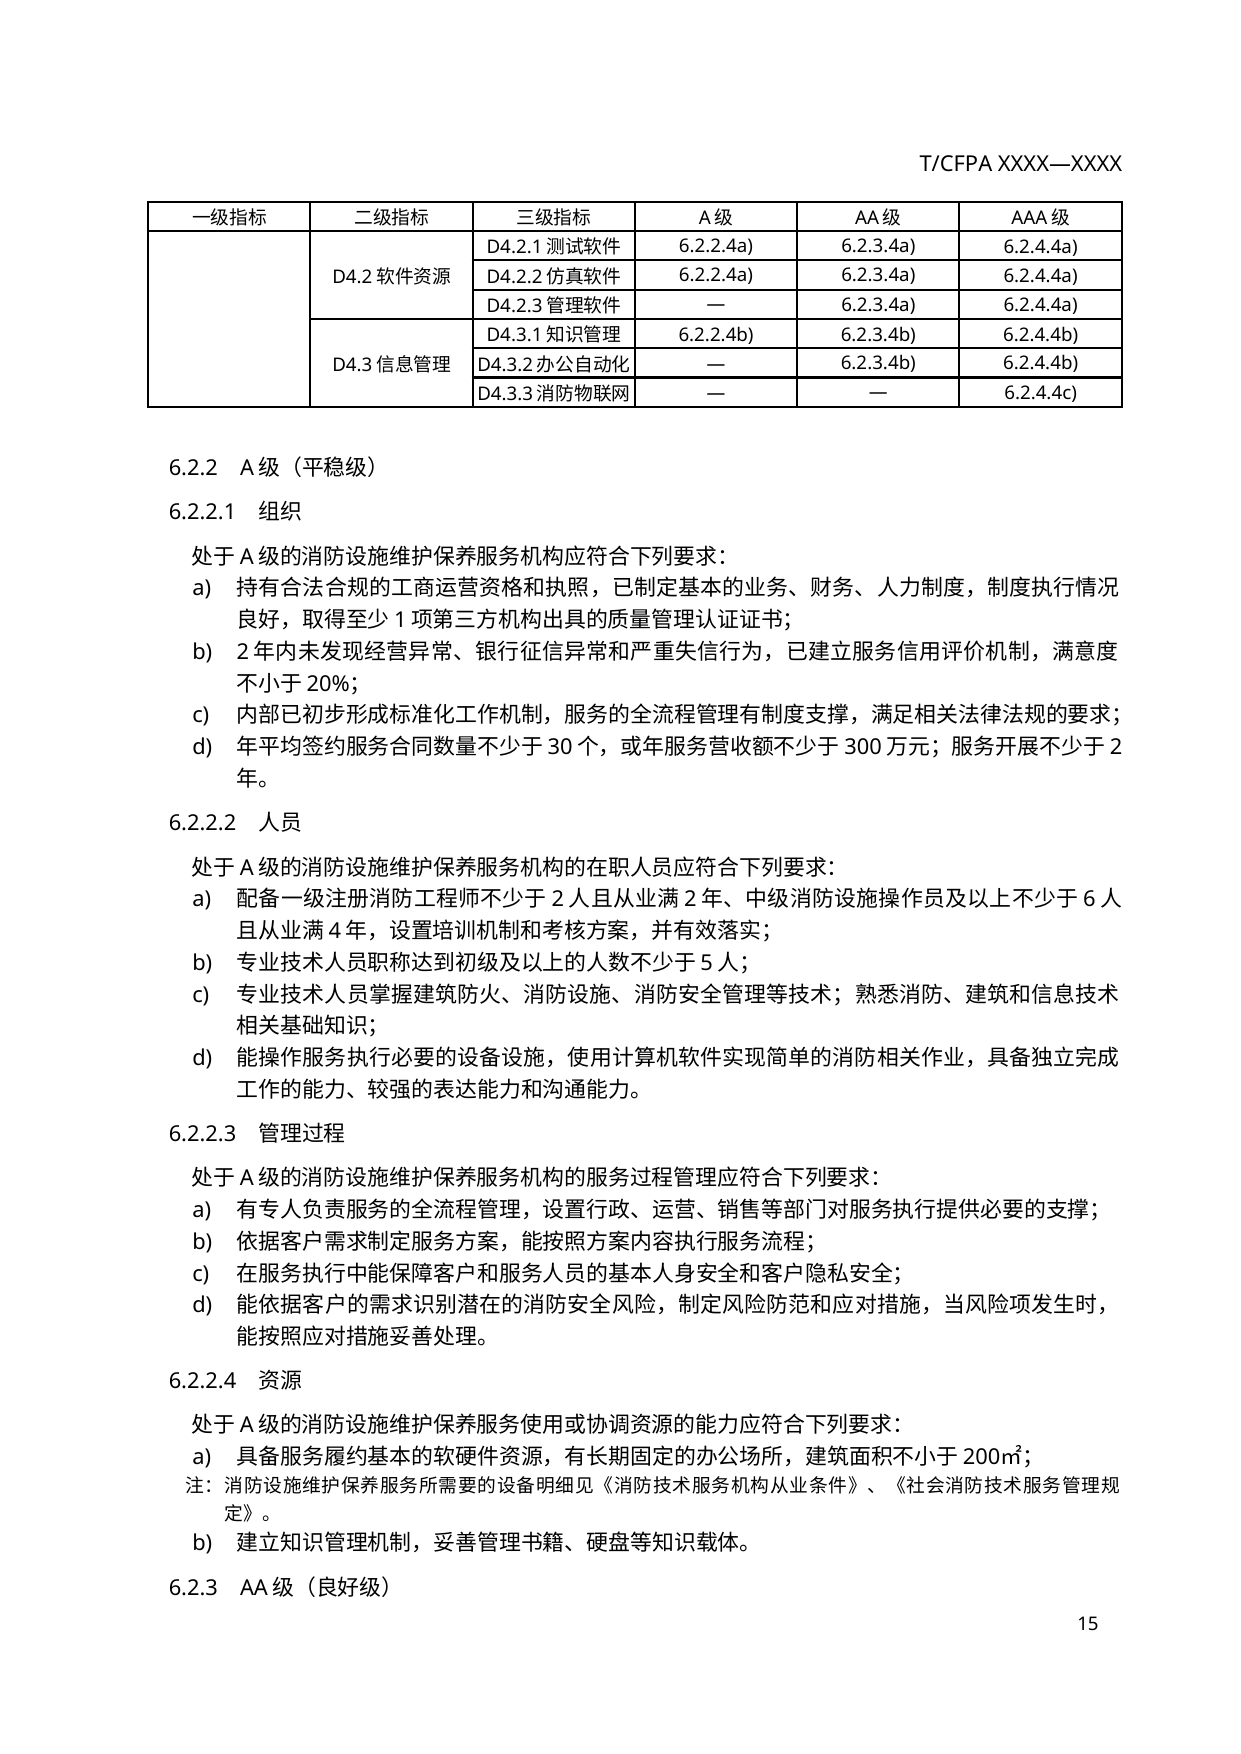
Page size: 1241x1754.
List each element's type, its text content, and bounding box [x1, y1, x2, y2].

table_cell 6.2.3.4b) [798, 349, 958, 376]
table_cell D4.3信息管理 [311, 320, 472, 406]
list 持有合法合规的工商运营资格和执照，已制定基本的业务、财务、人力制度，制度执行情况良好，取得至少1项第三方机构出具的质量管理认证证书； [192, 570, 1122, 634]
table_cell D4.2.3管理软件 [474, 291, 634, 318]
text 依据客户需求制定服务方案，能按照方案内容执行服务流程； [192, 1224, 1122, 1256]
list 配备一级注册消防工程师不少于2人且从业满2年、中级消防设施操作员及以上不少于6人且从业满4年，设置培训机制和考核方案，并有效落实； [192, 881, 1122, 945]
table_cell D4.3.3消防物联网 [474, 379, 634, 406]
table_cell 6.2.4.4a) [960, 261, 1121, 289]
text 2年内未发现经营异常、银行征信异常和严重失信行为，已建立服务信用评价机制，满意度不小于20%； [192, 634, 1122, 697]
text 处于A级的消防设施维护保养服务机构的服务过程管理应符合下列要求： [148, 1160, 1122, 1192]
table_cell 6.2.2.4a) [636, 261, 796, 289]
table_cell 6.2.2.4a) [636, 232, 796, 259]
table_header A级 [636, 203, 796, 230]
table_cell D4.3.1知识管理 [474, 320, 634, 347]
text 资源 [148, 1363, 1122, 1395]
text 内部已初步形成标准化工作机制，服务的全流程管理有制度支撑，满足相关法律法规的要求； [192, 697, 1122, 729]
table_cell 6.2.4.4a) [960, 232, 1121, 259]
table_header 一级指标 [149, 203, 309, 230]
table_cell 6.2.4.4a) [960, 291, 1121, 318]
table_header AAA级 [960, 203, 1121, 230]
table_cell D4.2.2仿真软件 [474, 261, 634, 289]
table_cell 6.2.3.4a) [798, 291, 958, 318]
text 能操作服务执行必要的设备设施，使用计算机软件实现简单的消防相关作业，具备独立完成工作的能力、较强的表达能力和沟通能力。 [192, 1040, 1122, 1103]
text 管理过程 [148, 1116, 1122, 1148]
text 消防设施维护保养服务所需要的设备明细见《消防技术服务机构从业条件》、《社会消防技术服务管理规定》。 [186, 1471, 1122, 1525]
table_cell — [798, 379, 958, 406]
table_cell 6.2.4.4b) [960, 349, 1121, 376]
list 有专人负责服务的全流程管理，设置行政、运营、销售等部门对服务执行提供必要的支撑； [192, 1192, 1122, 1224]
table_cell — [636, 349, 796, 376]
table_cell 6.2.3.4b) [798, 320, 958, 347]
table_header 二级指标 [311, 203, 472, 230]
list 具备服务履约基本的软硬件资源，有长期固定的办公场所，建筑面积不小于200㎡； [192, 1439, 1122, 1471]
text A级（平稳级） [148, 450, 1122, 482]
text 处于A级的消防设施维护保养服务使用或协调资源的能力应符合下列要求： [148, 1407, 1122, 1439]
text 专业技术人员掌握建筑防火、消防设施、消防安全管理等技术；熟悉消防、建筑和信息技术相关基础知识； [192, 977, 1122, 1040]
text 组织 [148, 494, 1122, 526]
table_cell D4.2.1测试软件 [474, 232, 634, 259]
table_cell — [636, 291, 796, 318]
text 能依据客户的需求识别潜在的消防安全风险，制定风险防范和应对措施，当风险项发生时，能按照应对措施妥善处理。 [192, 1287, 1122, 1351]
table_cell D4.2软件资源 [311, 232, 472, 318]
text 专业技术人员职称达到初级及以上的人数不少于5人； [192, 945, 1122, 977]
table_cell — [636, 379, 796, 406]
text 年平均签约服务合同数量不少于30个，或年服务营收额不少于300万元；服务开展不少于2年。 [192, 729, 1122, 793]
table_cell D4.3.2办公自动化 [474, 349, 634, 376]
text 在服务执行中能保障客户和服务人员的基本人身安全和客户隐私安全； [192, 1256, 1122, 1287]
table_header AA级 [798, 203, 958, 230]
text 处于A级的消防设施维护保养服务机构应符合下列要求： [148, 539, 1122, 570]
text 人员 [148, 805, 1122, 837]
table_cell 6.2.3.4a) [798, 261, 958, 289]
text AA级（良好级） [148, 1570, 1122, 1601]
table_cell 6.2.3.4a) [798, 232, 958, 259]
text 建立知识管理机制，妥善管理书籍、硬盘等知识载体。 [192, 1525, 1122, 1557]
table_cell 6.2.4.4b) [960, 320, 1121, 347]
table_cell 6.2.2.4b) [636, 320, 796, 347]
table_cell 6.2.4.4c) [960, 379, 1121, 406]
text 处于A级的消防设施维护保养服务机构的在职人员应符合下列要求： [148, 849, 1122, 881]
table_header 三级指标 [474, 203, 634, 230]
